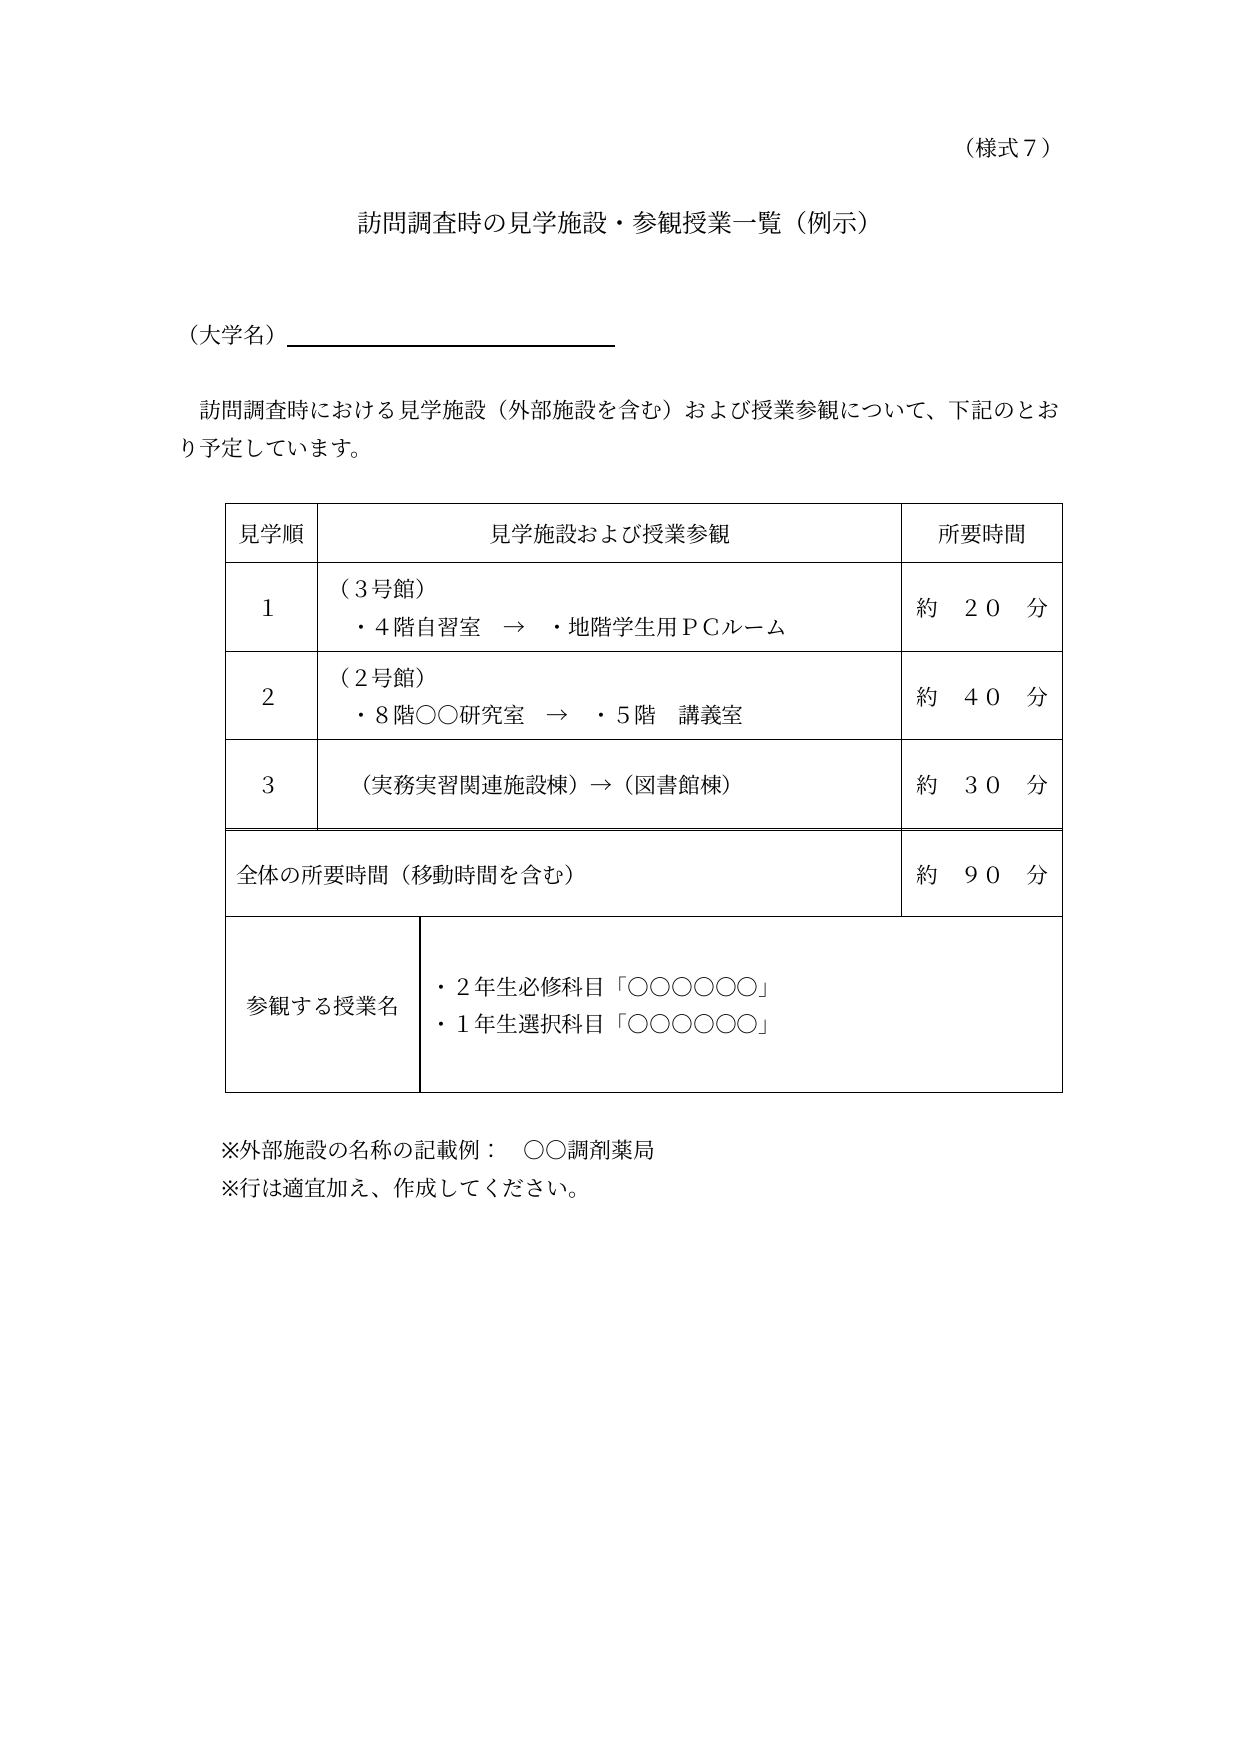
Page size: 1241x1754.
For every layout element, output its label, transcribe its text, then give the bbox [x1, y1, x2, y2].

table_header 見学施設および授業参観 [318, 504, 901, 562]
table_cell 約 ３０ 分 [902, 740, 1062, 828]
table_cell １ [226, 563, 317, 651]
table_cell 約 ２０ 分 [902, 563, 1062, 651]
table_cell 参観する授業名 [226, 917, 419, 1092]
table_cell （２号館） ・８階○○研究室 → ・５階 講義室 [318, 652, 901, 739]
table_cell ・２年生必修科目「○○○○○○」 ・１年生選択科目「○○○○○○」 [421, 917, 1062, 1092]
table_cell 約 ９０ 分 [902, 831, 1062, 916]
text （様式７） [177, 128, 1063, 166]
table_cell （３号館） ・４階自習室 → ・地階学生用ＰＣルーム [318, 563, 901, 651]
table_cell （実務実習関連施設棟）→（図書館棟） [318, 740, 901, 828]
text ※外部施設の名称の記載例： ○○調剤薬局 [177, 1131, 976, 1168]
table_cell 全体の所要時間（移動時間を含む） [226, 831, 901, 916]
table_header 所要時間 [902, 504, 1062, 562]
text ※行は適宜加え、作成してください。 [177, 1168, 1063, 1206]
table_header 見学順 [226, 504, 317, 562]
text 訪問調査時における見学施設（外部施設を含む）および授業参観について、下記のとおり予定しています。 [177, 391, 1063, 466]
text （大学名） [177, 316, 1063, 353]
text 訪問調査時の見学施設・参観授業一覧（例示） [177, 203, 1063, 241]
table_cell 約 ４０ 分 [902, 652, 1062, 739]
table_cell ３ [226, 740, 317, 828]
table_cell ２ [226, 652, 317, 739]
